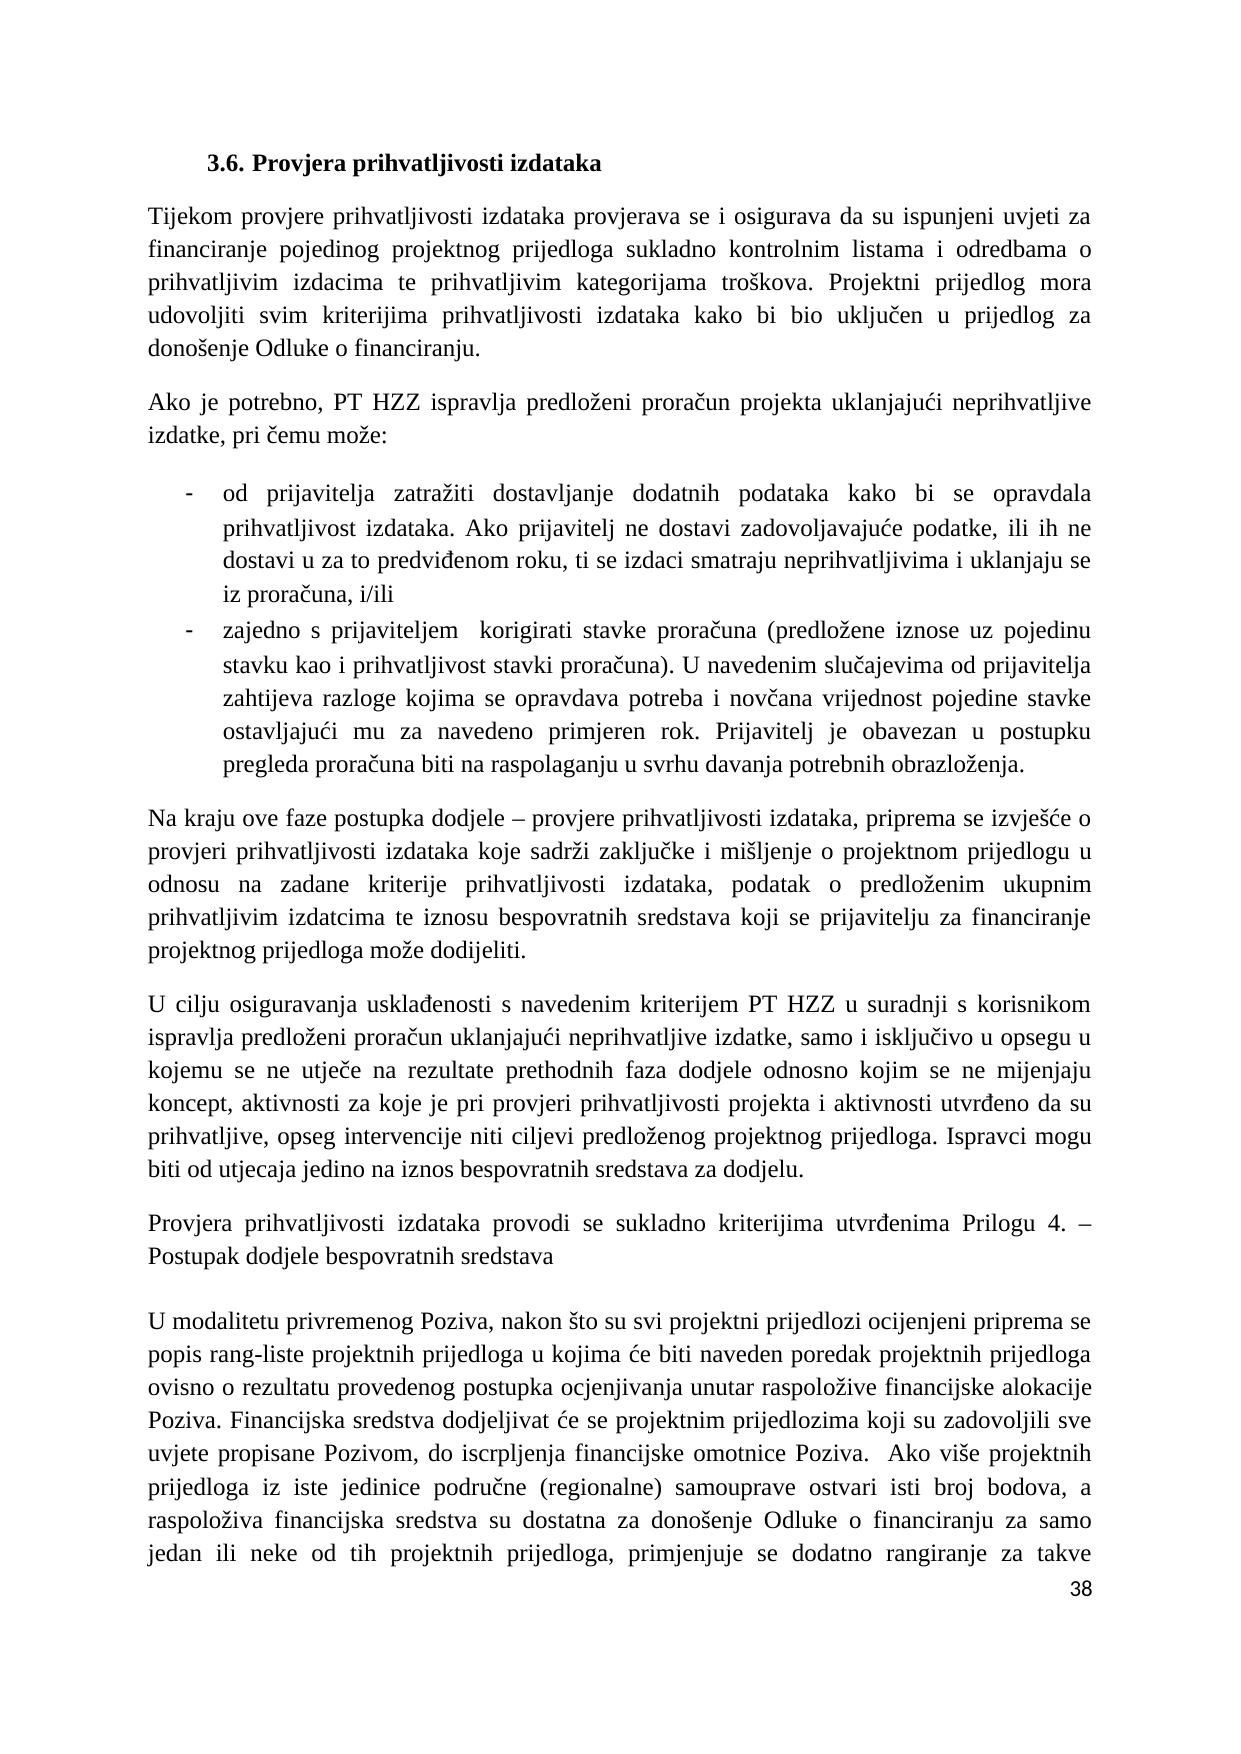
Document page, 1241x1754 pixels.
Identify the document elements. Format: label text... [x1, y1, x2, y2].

list zajedno s prijaviteljem korigirati stavke proračuna (predložene iznose uz pojedinu stavku kao i prihvatljivost stavki proračuna). U navedenim slučajevima od prijavitelja zahtijeva razloge kojima se opravdava potreba i novčana vrijednost pojedine stavke ostavljajući mu za navedeno primjeren rok. Prijavitelj je obavezan u postupku pregleda proračuna biti na raspolaganju u svrhu davanja potrebnih obrazloženja. [185, 612, 1092, 778]
subtitle Provjera prihvatljivosti izdataka [207, 148, 1092, 176]
text Provjera prihvatljivosti izdataka provodi se sukladno kriterijima utvrđenima Prilogu 4. – Postupak dodjele bespovratnih sredstava [148, 1208, 1092, 1269]
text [148, 1306, 1092, 1567]
text Tijekom provjere prihvatljivosti izdataka provjerava se i osigurava da su ispunjeni uvjeti za financiranje pojedinog projektnog prijedloga sukladno kontrolnim listama i odredbama o prihvatljivim izdacima te prihvatljivim kategorijama troškova. Projektni prijedlog mora udovoljiti svim kriterijima prihvatljivosti izdataka kako bi bio uključen u prijedlog za donošenje Odluke o financiranju. [148, 201, 1092, 362]
text Ako je potrebno, PT HZZ ispravlja predloženi proračun projekta uklanjajući neprihvatljive izdatke, pri čemu može: [148, 387, 1092, 449]
text Na kraju ove faze postupka dodjele – provjere prihvatljivosti izdataka, priprema se izvješće o provjeri prihvatljivosti izdataka koje sadrži zaključke i mišljenje o projektnom prijedlogu u odnosu na zadane kriterije prihvatljivosti izdataka, podatak o predloženim ukupnim prihvatljivim izdatcima te iznosu bespovratnih sredstava koji se prijavitelju za financiranje projektnog prijedloga može dodijeliti. [148, 803, 1092, 964]
text U cilju osiguravanja usklađenosti s navedenim kriterijem PT HZZ u suradnji s korisnikom ispravlja predloženi proračun uklanjajući neprihvatljive izdatke, samo i isključivo u opsegu u kojemu se ne utječe na rezultate prethodnih faza dodjele odnosno kojim se ne mijenjaju koncept, aktivnosti za koje je pri provjeri prihvatljivosti projekta i aktivnosti utvrđeno da su prihvatljive, opseg intervencije niti ciljevi predloženog projektnog prijedloga. Ispravci mogu biti od utjecaja jedino na iznos bespovratnih sredstava za dodjelu. [148, 989, 1092, 1183]
list od prijavitelja zatražiti dostavljanje dodatnih podataka kako bi se opravdala prihvatljivost izdataka. Ako prijavitelj ne dostavi zadovoljavajuće podatke, ili ih ne dostavi u za to predviđenom roku, ti se izdaci smatraju neprihvatljivima i uklanjaju se iz proračuna, i/ili [185, 474, 1092, 607]
